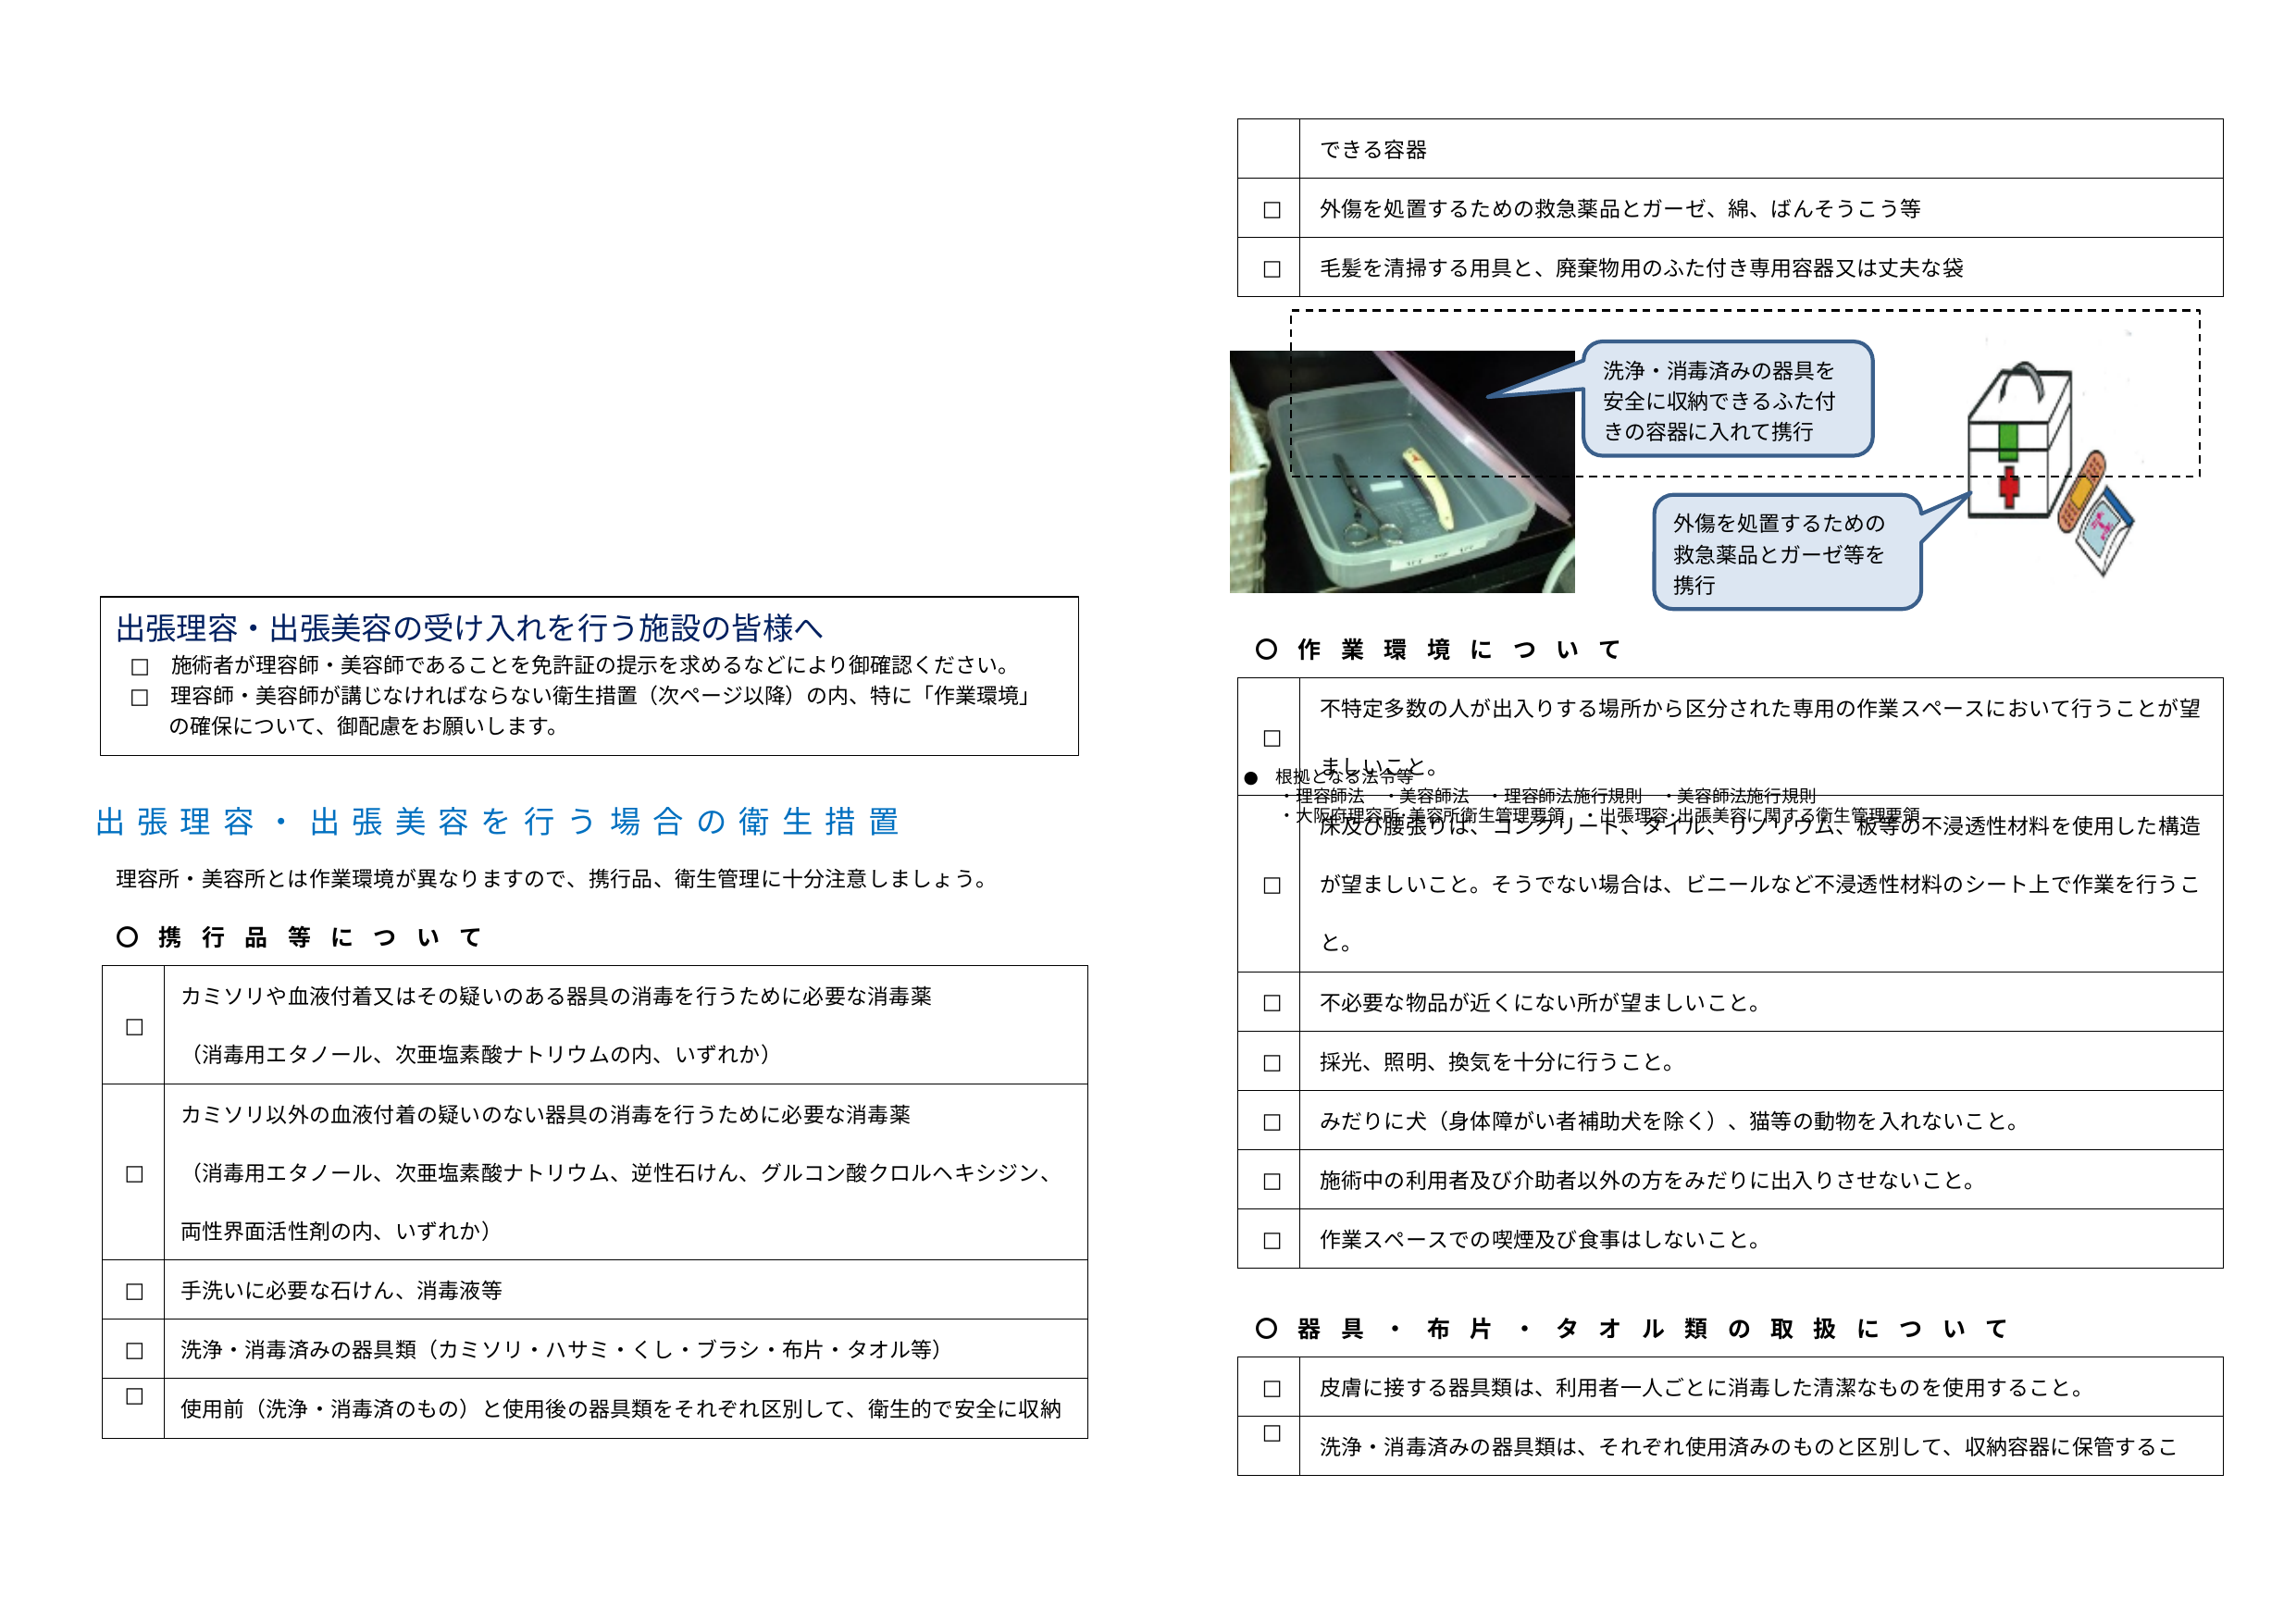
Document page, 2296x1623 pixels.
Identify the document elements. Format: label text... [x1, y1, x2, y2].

table_cell □ [103, 1260, 164, 1319]
table_cell 床及び腰張りは、コンクリート、タイル、リノリウム、板等の不浸透性材料を使用した構造が望ましいこと。そうでない場合は、ビニールなど不浸透性材料のシート上で作業を行うこと。 [1300, 796, 2223, 971]
table_cell □ [1238, 179, 1299, 237]
table_cell 手洗いに必要な石けん、消毒液等 [165, 1260, 1087, 1319]
table_cell □ [1238, 1417, 1299, 1475]
table_cell 洗浄・消毒済みの器具類（カミソリ・ハサミ・くし・ブラシ・布片・タオル等） [165, 1319, 1087, 1378]
table_cell □ [1238, 796, 1299, 971]
table_cell 施術中の利用者及び介助者以外の方をみだりに出入りさせないこと。 [1300, 1150, 2223, 1208]
text 理容所・美容所とは作業環境が異なりますので、携行品、衛生管理に十分注意しましょう。 [94, 849, 1065, 907]
table_cell □ [1238, 1032, 1299, 1090]
table_cell 皮膚に接する器具類は、利用者一人ごとに消毒した清潔なものを使用すること。 [1300, 1357, 2223, 1416]
table_header 〇器具・布片・タオル類の取扱について [1238, 1298, 2223, 1357]
table_cell 使用前（洗浄・消毒済のもの）と使用後の器具類をそれぞれ区別して、衛生的で安全に収納できる容器 [165, 1379, 1087, 1437]
table_cell □ [1238, 119, 1299, 178]
table_cell □ [1238, 1091, 1299, 1149]
picture [1967, 329, 2146, 593]
table_cell □ [1238, 973, 1299, 1031]
table_cell □ [1238, 1357, 1299, 1416]
table_cell 洗浄・消毒済みの器具類は、それぞれ使用済みのものと区別して、収納容器に保管すること。 [1300, 1417, 2223, 1475]
table_cell 不必要な物品が近くにない所が望ましいこと。 [1300, 973, 2223, 1031]
table_cell 作業スペースでの喫煙及び食事はしないこと。 [1300, 1209, 2223, 1268]
table_cell 外傷を処置するための救急薬品とガーゼ、綿、ばんそうこう等 [1300, 179, 2223, 237]
table_cell □ [103, 1319, 164, 1378]
table_cell カミソリ以外の血液付着の疑いのない器具の消毒を行うために必要な消毒薬 （消毒用エタノール、次亜塩素酸ナトリウム、逆性石けん、グルコン酸クロルヘキシジン、両性界面活性剤の内、いずれか） [165, 1084, 1087, 1259]
table_cell □ [1238, 1209, 1299, 1268]
text 出張理容・出張美容を行う場合の衛生措置 [94, 790, 1065, 849]
table_cell カミソリや血液付着又はその疑いのある器具の消毒を行うために必要な消毒薬 （消毒用エタノール、次亜塩素酸ナトリウムの内、いずれか） [165, 966, 1087, 1084]
table_header 〇作業環境について [1238, 619, 2223, 677]
table_header 〇携行品等について [103, 907, 1087, 965]
picture [1230, 351, 1575, 593]
table_cell 毛髪を清掃する用具と、廃棄物用のふた付き専用容器又は丈夫な袋 [1300, 238, 2223, 296]
table_cell □ [103, 1084, 164, 1259]
table_cell □ [1238, 678, 1299, 795]
table_cell □ [1238, 238, 1299, 296]
table_cell 使用前（洗浄・消毒済のもの）と使用後の器具類をそれぞれ区別して、衛生的で安全に収納できる容器 [1300, 119, 2223, 178]
table_cell みだりに犬（身体障がい者補助犬を除く）、猫等の動物を入れないこと。 [1300, 1091, 2223, 1149]
table_cell 不特定多数の人が出入りする場所から区分された専用の作業スペースにおいて行うことが望ましいこと。 [1300, 678, 2223, 795]
table_cell □ [103, 966, 164, 1084]
table_cell 採光、照明、換気を十分に行うこと。 [1300, 1032, 2223, 1090]
table_cell □ [1238, 1150, 1299, 1208]
table_cell □ [103, 1379, 164, 1437]
